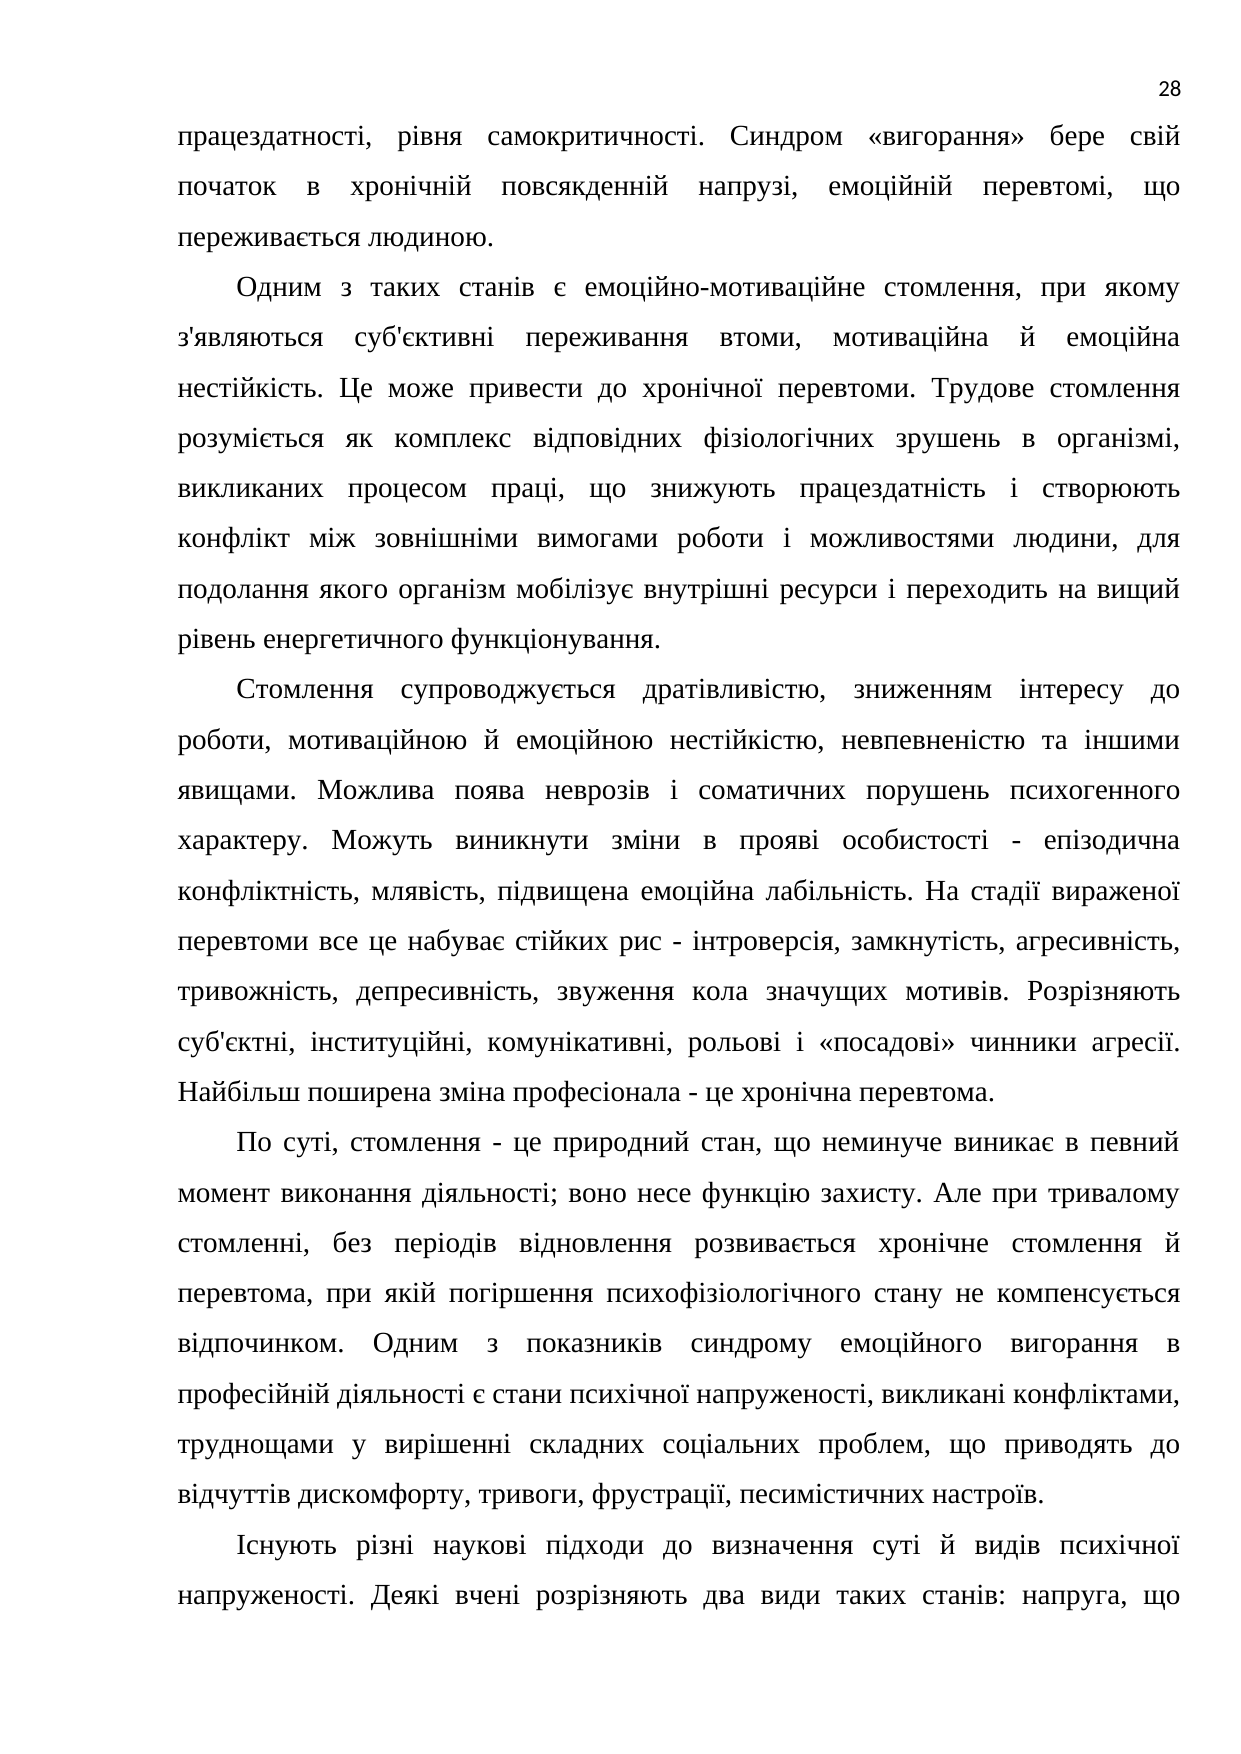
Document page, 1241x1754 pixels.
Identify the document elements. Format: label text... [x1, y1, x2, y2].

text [177, 1527, 1181, 1611]
text Одним з таких станів є емоційно-мотиваційне стомлення, при якому з'являються суб'єктивні переживання втоми, мотиваційна й емоційна нестійкість. Це може привести до хронічної перевтоми. Трудове стомлення розуміється як комплекс відповідних фізіологічних зрушень в організмі, викликаних процесом праці, що знижують працездатність і створюють конфлікт між зовнішніми вимогами роботи і можливостями людини, для подолання якого організм мобілізує внутрішні ресурси і переходить на вищий рівень енергетичного функціонування. [177, 269, 1181, 655]
text По суті, стомлення - це природний стан, що неминуче виникає в певний момент виконання діяльності; воно несе функцію захисту. Але при тривалому стомленні, без періодів відновлення розвивається хронічне стомлення й перевтома, при якій погіршення психофізіологічного стану не компенсується відпочинком. Одним з показників синдрому емоційного вигорання в професійній діяльності є стани психічної напруженості, викликані конфліктами, труднощами у вирішенні складних соціальних проблем, що приводять до відчуттів дискомфорту, тривоги, фрустрації, песимістичних настроїв. [177, 1124, 1181, 1510]
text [177, 118, 1181, 252]
text Стомлення супроводжується дратівливістю, зниженням інтересу до роботи, мотиваційною й емоційною нестійкістю, невпевненістю та іншими явищами. Можлива поява неврозів і соматичних порушень психогенного характеру. Можуть виникнути зміни в прояві особистості - епізодична конфліктність, млявість, підвищена емоційна лабільність. На стадії вираженої перевтоми все це набуває стійких рис - інтроверсія, замкнутість, агресивність, тривожність, депресивність, звуження кола значущих мотивів. Розрізняють суб'єктні, інституційні, комунікативні, рольові і «посадові» чинники агресії. Найбільш поширена зміна професіонала - це хронічна перевтома. [177, 672, 1181, 1108]
